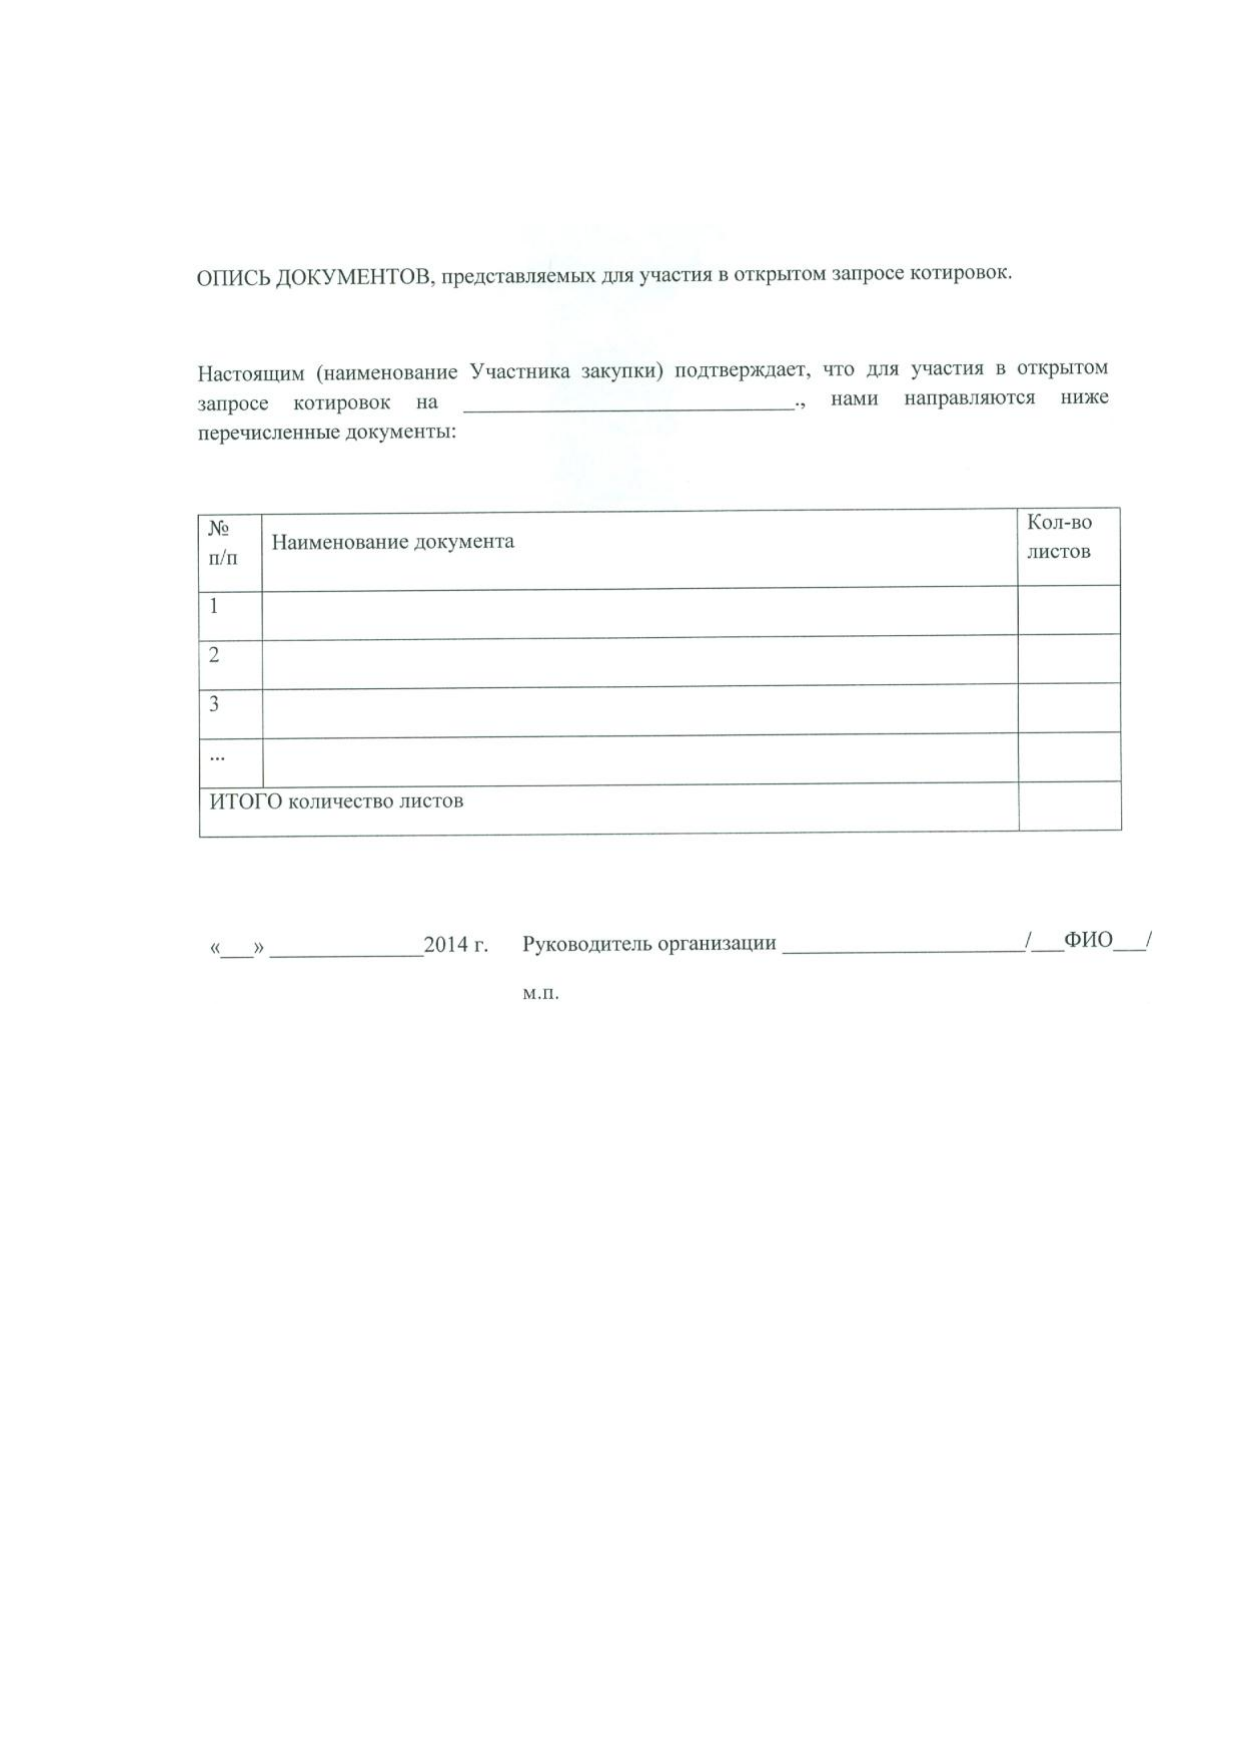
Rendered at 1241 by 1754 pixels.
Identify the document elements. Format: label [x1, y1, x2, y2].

picture [177, 224, 1153, 1004]
